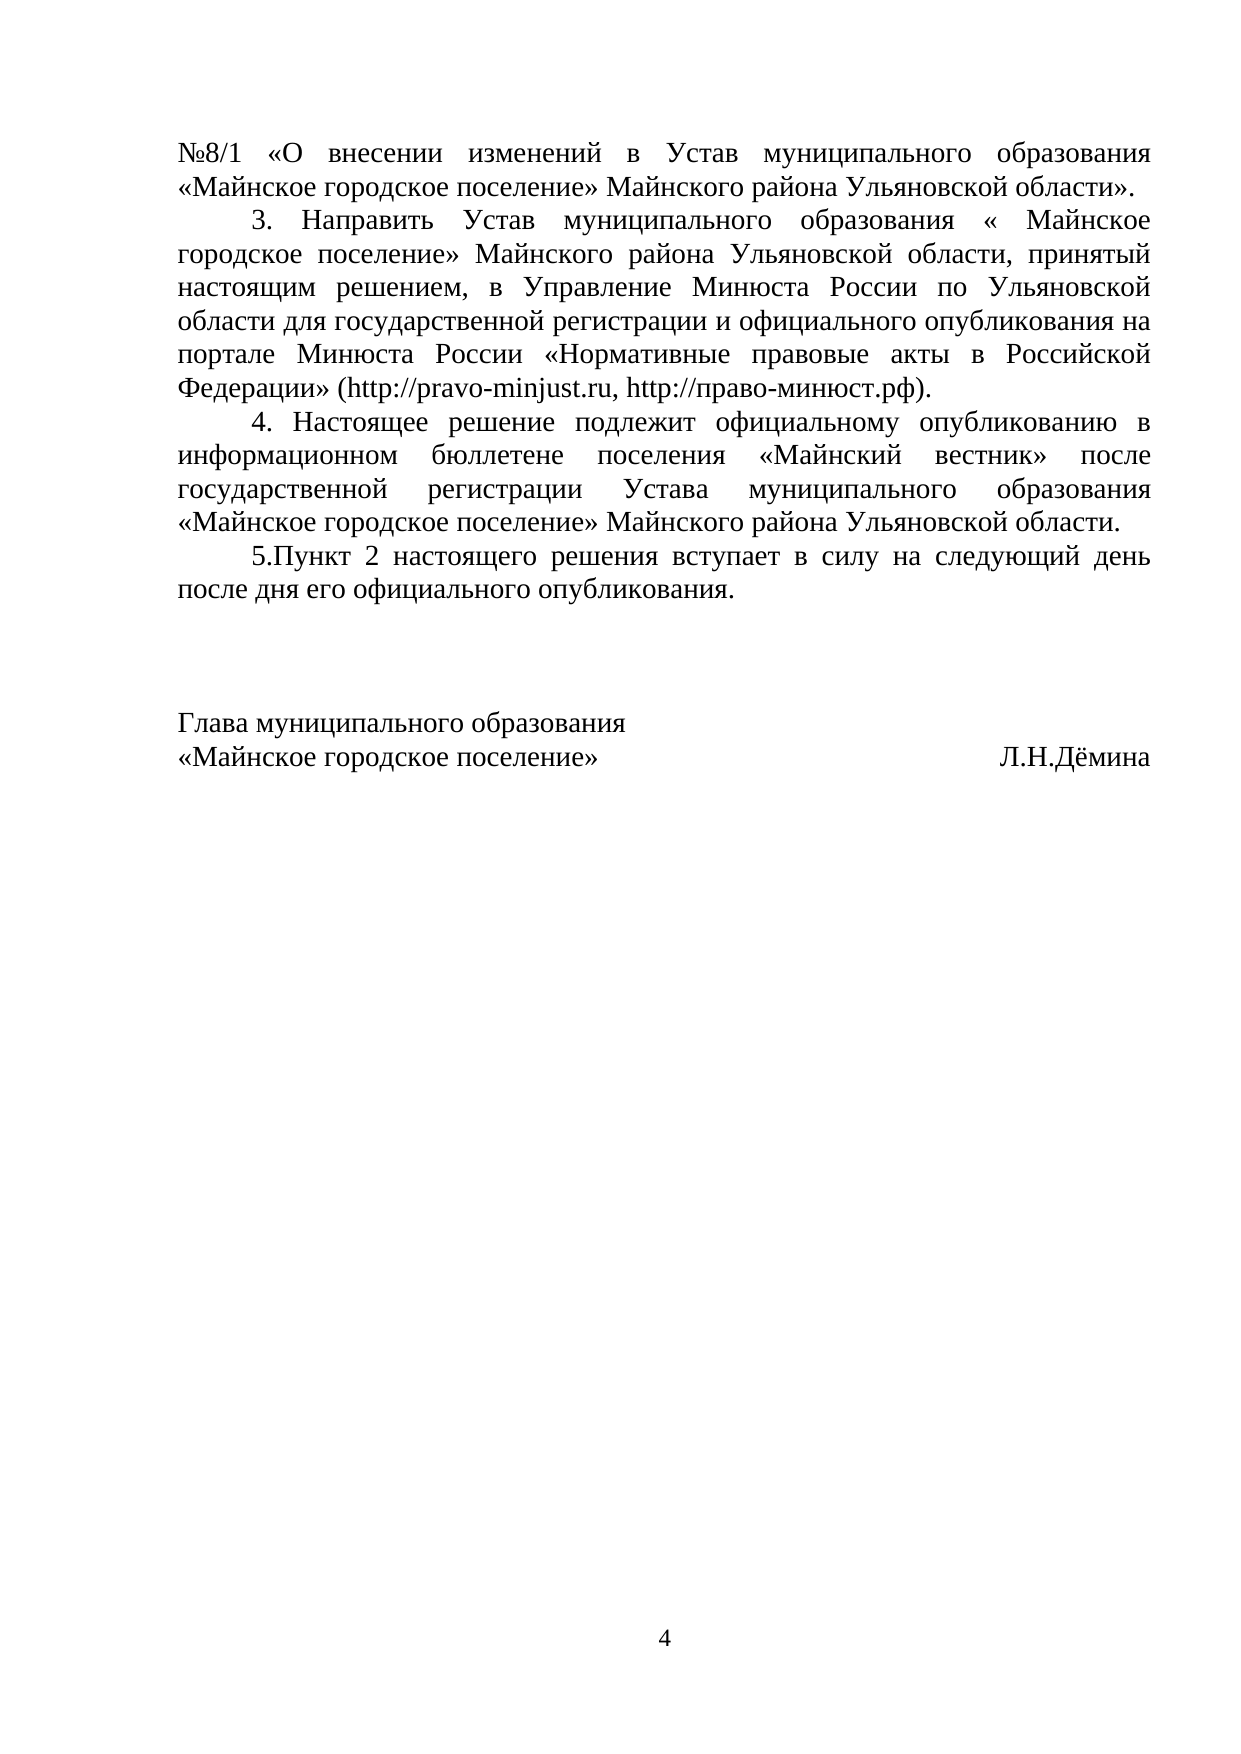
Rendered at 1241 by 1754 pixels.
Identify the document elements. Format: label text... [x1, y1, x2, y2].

text «Майнское городское поселение» Л.Н.Дёмина [177, 739, 1152, 773]
text 4. Настоящее решение подлежит официальному опубликованию в информационном бюллетене поселения «Майнский вестник» после государственной регистрации Устава муниципального образования «Майнское городское поселение» Майнского района Ульяновской области. [177, 404, 1152, 538]
text Глава муниципального образования [177, 706, 1152, 739]
text 3. Направить Устав муниципального образования « Майнское городское поселение» Майнского района Ульяновской области, принятый настоящим решением, в Управление Минюста России по Ульяновской области для государственной регистрации и официального опубликования на портале Минюста России «Нормативные правовые акты в Российской Федерации» (http://pravo-minjust.ru, http://право-минюст.рф). [177, 202, 1152, 404]
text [177, 135, 1152, 202]
text 5.Пункт 2 настоящего решения вступает в силу на следующий день после дня его официального опубликования. [177, 538, 1152, 605]
